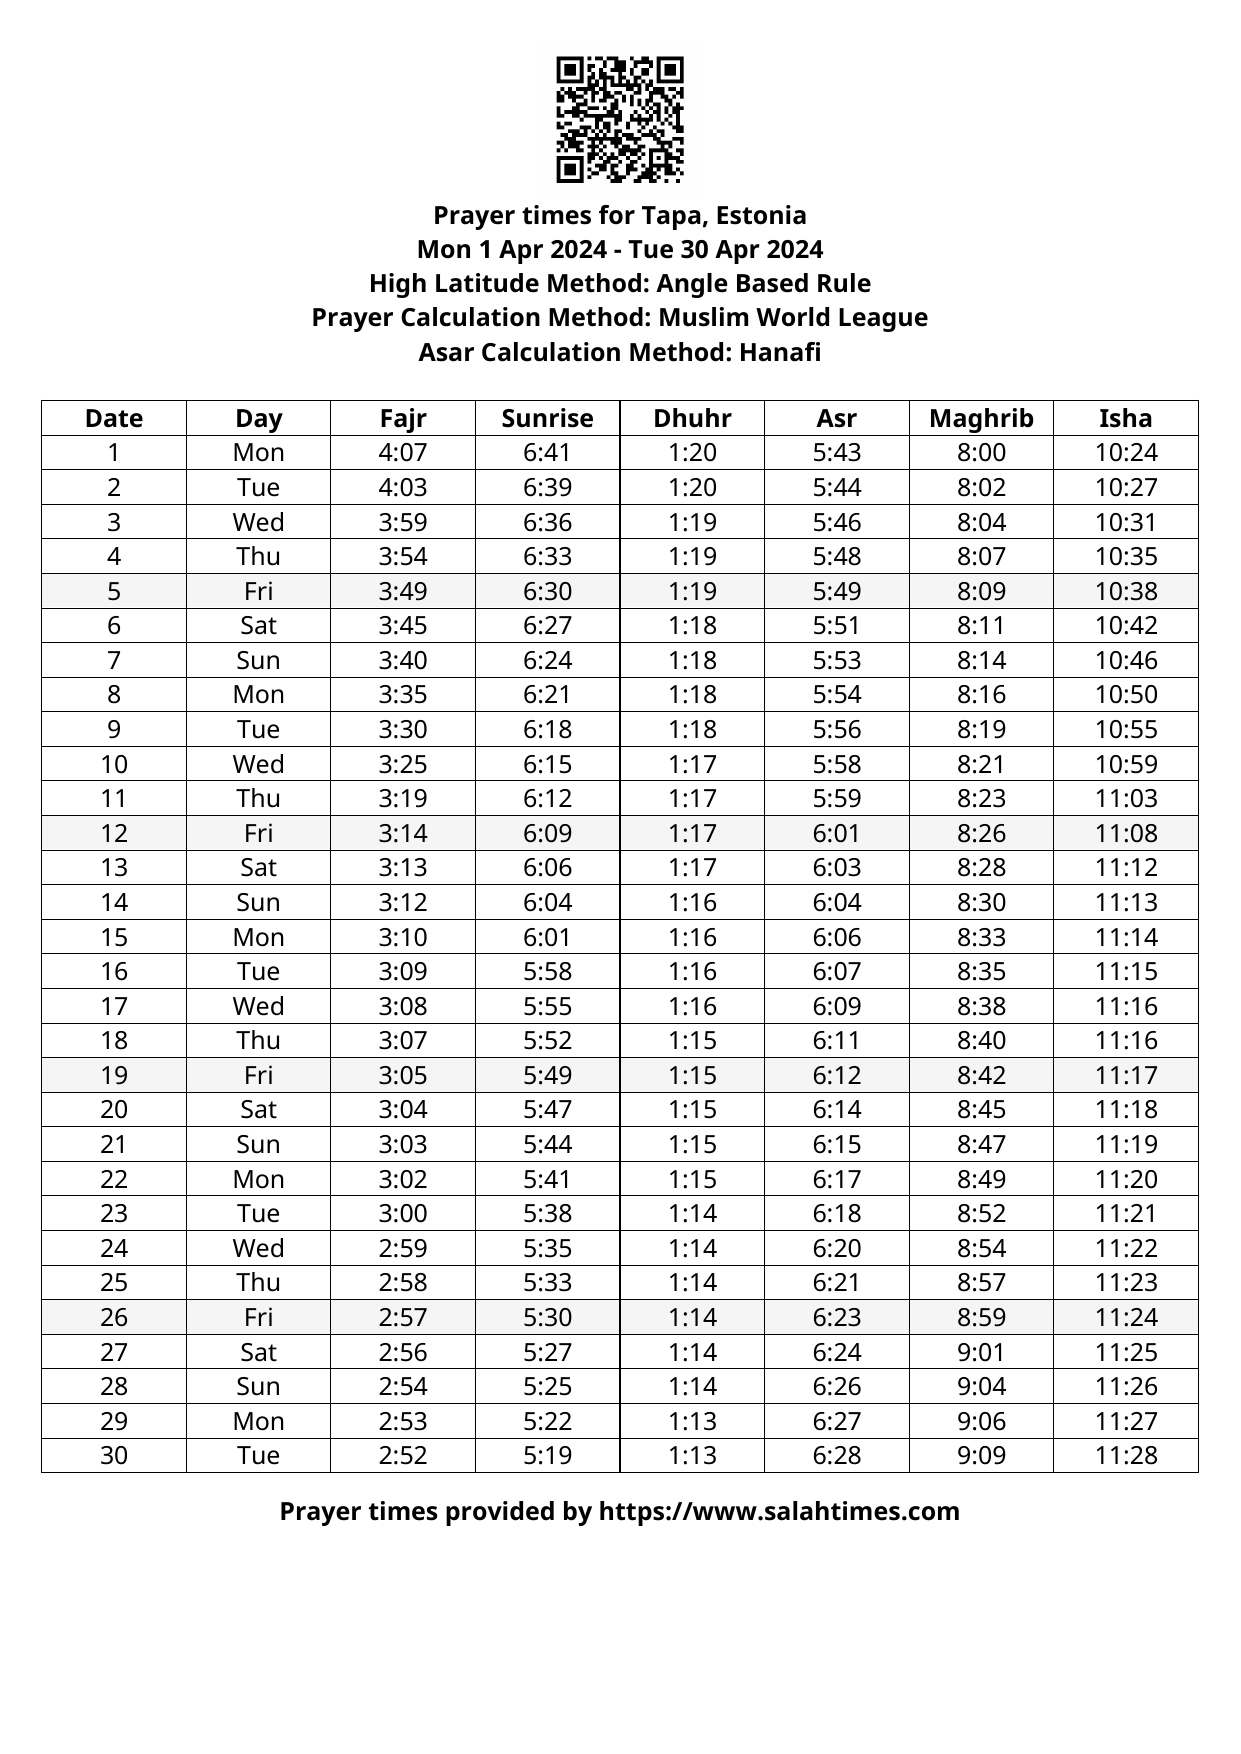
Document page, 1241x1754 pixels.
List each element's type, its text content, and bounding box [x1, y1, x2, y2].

table_cell 3:59 [331, 505, 475, 538]
table_cell 8:16 [910, 678, 1053, 711]
table_cell 11:27 [1054, 1404, 1198, 1437]
table_cell 1:20 [621, 436, 764, 469]
table_cell 11:18 [1054, 1093, 1198, 1126]
table_cell 3 [42, 505, 186, 538]
table_cell 5:46 [765, 505, 909, 538]
table_cell 6:20 [765, 1231, 909, 1264]
table_cell Sat [187, 1335, 330, 1368]
table_cell 2:52 [331, 1439, 475, 1472]
table_cell 11:03 [1054, 781, 1198, 815]
table_cell 3:07 [331, 1024, 475, 1057]
table_cell Tue [187, 954, 330, 988]
table_cell 6:15 [476, 747, 619, 780]
table_cell 1:16 [621, 885, 764, 919]
table_cell 1:17 [621, 747, 764, 780]
table_cell 2:59 [331, 1231, 475, 1264]
text Prayer times for Tapa, Estonia [42, 198, 1198, 232]
table_cell 11:20 [1054, 1162, 1198, 1195]
table_cell 1:16 [621, 954, 764, 988]
table_cell 8:23 [910, 781, 1053, 815]
table_cell 10 [42, 747, 186, 780]
table_cell 3:45 [331, 609, 475, 642]
table_cell 8:11 [910, 609, 1053, 642]
table_cell 20 [42, 1093, 186, 1126]
table_cell 19 [42, 1058, 186, 1092]
table_cell 4:07 [331, 436, 475, 469]
table_cell 11:16 [1054, 989, 1198, 1022]
table_cell 8:19 [910, 712, 1053, 746]
table_cell 3:05 [331, 1058, 475, 1092]
table_cell 17 [42, 989, 186, 1022]
table_cell 5:54 [765, 678, 909, 711]
table_cell 6:06 [765, 920, 909, 953]
table_cell 7 [42, 643, 186, 677]
table_cell 1:17 [621, 781, 764, 815]
table_cell 8:57 [910, 1266, 1053, 1299]
table_cell 11:15 [1054, 954, 1198, 988]
table_cell 18 [42, 1024, 186, 1057]
table_cell 1:18 [621, 609, 764, 642]
table_cell 6:15 [765, 1127, 909, 1161]
table_cell 1:14 [621, 1335, 764, 1368]
table_cell 6:03 [765, 851, 909, 884]
table_cell 5:27 [476, 1335, 619, 1368]
table_cell 5:41 [476, 1162, 619, 1195]
table_cell 24 [42, 1231, 186, 1264]
table_cell 6:17 [765, 1162, 909, 1195]
table_cell 6:09 [765, 989, 909, 1022]
table_cell 2:53 [331, 1404, 475, 1437]
table_cell 6:14 [765, 1093, 909, 1126]
table_cell 2:56 [331, 1335, 475, 1368]
table_cell Mon [187, 920, 330, 953]
table_cell 23 [42, 1196, 186, 1230]
table_cell 13 [42, 851, 186, 884]
table_cell 11:13 [1054, 885, 1198, 919]
table_cell Tue [187, 1439, 330, 1472]
table_cell 2:57 [331, 1300, 475, 1334]
table_cell 6:12 [476, 781, 619, 815]
table_header Asr [765, 401, 909, 434]
table_cell 6:33 [476, 539, 619, 573]
table_header Date [42, 401, 186, 434]
table_cell 1:14 [621, 1300, 764, 1334]
table_cell 1:19 [621, 539, 764, 573]
table_cell 10:27 [1054, 470, 1198, 504]
table_cell 1:15 [621, 1058, 764, 1092]
table_cell 10:35 [1054, 539, 1198, 573]
table_header Isha [1054, 401, 1198, 434]
text High Latitude Method: Angle Based Rule [42, 266, 1198, 300]
table_cell 1 [42, 436, 186, 469]
table_cell Tue [187, 712, 330, 746]
picture [542, 41, 699, 198]
table_cell Tue [187, 1196, 330, 1230]
table_cell 1:15 [621, 1127, 764, 1161]
table_header Maghrib [910, 401, 1053, 434]
table_cell Sat [187, 1093, 330, 1126]
table_cell 11:26 [1054, 1369, 1198, 1403]
table_cell 22 [42, 1162, 186, 1195]
table_cell Wed [187, 505, 330, 538]
table_cell 9 [42, 712, 186, 746]
table_cell 8:14 [910, 643, 1053, 677]
table_cell 10:38 [1054, 574, 1198, 607]
table_cell 8 [42, 678, 186, 711]
table_cell 1:13 [621, 1439, 764, 1472]
table_cell 11:25 [1054, 1335, 1198, 1368]
table_cell 6:23 [765, 1300, 909, 1334]
table_cell Fri [187, 1300, 330, 1334]
table_cell 6:01 [765, 816, 909, 849]
table_cell 6:04 [765, 885, 909, 919]
table_cell Thu [187, 1024, 330, 1057]
table_cell 3:12 [331, 885, 475, 919]
table_cell 11:14 [1054, 920, 1198, 953]
table_cell 3:04 [331, 1093, 475, 1126]
table_cell 26 [42, 1300, 186, 1334]
table_cell 3:19 [331, 781, 475, 815]
table_cell Sun [187, 885, 330, 919]
table_header Dhuhr [621, 401, 764, 434]
table_cell Thu [187, 539, 330, 573]
table_cell 3:02 [331, 1162, 475, 1195]
table_cell 5:44 [476, 1127, 619, 1161]
table_cell 6:27 [476, 609, 619, 642]
table_cell 6:01 [476, 920, 619, 953]
table_cell 5:58 [476, 954, 619, 988]
table_cell 3:10 [331, 920, 475, 953]
table_cell 14 [42, 885, 186, 919]
table_cell 5:19 [476, 1439, 619, 1472]
table_cell 3:14 [331, 816, 475, 849]
table_cell 11:24 [1054, 1300, 1198, 1334]
table_cell 1:20 [621, 470, 764, 504]
table_cell 8:40 [910, 1024, 1053, 1057]
table_cell 8:26 [910, 816, 1053, 849]
table_cell 11:19 [1054, 1127, 1198, 1161]
table_cell 6:28 [765, 1439, 909, 1472]
table_cell 9:09 [910, 1439, 1053, 1472]
table_cell 11:08 [1054, 816, 1198, 849]
table_cell 6:21 [476, 678, 619, 711]
table_cell 5 [42, 574, 186, 607]
table_cell Sun [187, 1369, 330, 1403]
table_cell 8:07 [910, 539, 1053, 573]
table_cell 16 [42, 954, 186, 988]
table_cell 1:15 [621, 1162, 764, 1195]
table_cell 2:58 [331, 1266, 475, 1299]
table_cell 8:09 [910, 574, 1053, 607]
table_cell 27 [42, 1335, 186, 1368]
table_cell 3:54 [331, 539, 475, 573]
table_cell 6:06 [476, 851, 619, 884]
table_cell 10:55 [1054, 712, 1198, 746]
table_cell 3:03 [331, 1127, 475, 1161]
table_cell 8:54 [910, 1231, 1053, 1264]
table_cell 5:44 [765, 470, 909, 504]
table_cell 5:25 [476, 1369, 619, 1403]
table_cell Mon [187, 436, 330, 469]
table_cell 8:38 [910, 989, 1053, 1022]
table_cell 3:09 [331, 954, 475, 988]
table_cell 1:14 [621, 1231, 764, 1264]
table_cell 3:35 [331, 678, 475, 711]
table_cell 10:24 [1054, 436, 1198, 469]
table_cell 1:13 [621, 1404, 764, 1437]
table_cell 6:07 [765, 954, 909, 988]
table_cell 8:42 [910, 1058, 1053, 1092]
table_cell 11:16 [1054, 1024, 1198, 1057]
table_cell 8:00 [910, 436, 1053, 469]
table_cell 1:14 [621, 1266, 764, 1299]
text Mon 1 Apr 2024 - Tue 30 Apr 2024 [42, 232, 1198, 266]
table_cell 6:24 [476, 643, 619, 677]
table_cell 5:58 [765, 747, 909, 780]
table_cell 1:17 [621, 851, 764, 884]
table_cell 6:04 [476, 885, 619, 919]
table_cell 11 [42, 781, 186, 815]
table_cell 1:19 [621, 505, 764, 538]
table_cell 25 [42, 1266, 186, 1299]
table_cell Wed [187, 989, 330, 1022]
table_cell 6:27 [765, 1404, 909, 1437]
table_cell 6:26 [765, 1369, 909, 1403]
table_cell 30 [42, 1439, 186, 1472]
table_cell 1:17 [621, 816, 764, 849]
table_cell 3:25 [331, 747, 475, 780]
table_cell Thu [187, 1266, 330, 1299]
table_cell 5:51 [765, 609, 909, 642]
table_cell 1:14 [621, 1369, 764, 1403]
table_cell 9:01 [910, 1335, 1053, 1368]
table_cell 8:21 [910, 747, 1053, 780]
table_cell 1:18 [621, 712, 764, 746]
table_cell 10:50 [1054, 678, 1198, 711]
table_cell 11:28 [1054, 1439, 1198, 1472]
table_cell 21 [42, 1127, 186, 1161]
table_cell 15 [42, 920, 186, 953]
table_cell 11:21 [1054, 1196, 1198, 1230]
table_cell 11:17 [1054, 1058, 1198, 1092]
table_cell Mon [187, 1162, 330, 1195]
table_cell 9:04 [910, 1369, 1053, 1403]
table_cell 4:03 [331, 470, 475, 504]
table_cell Sat [187, 851, 330, 884]
table_header Day [187, 401, 330, 434]
table_cell 5:22 [476, 1404, 619, 1437]
table_cell Mon [187, 1404, 330, 1437]
table_cell Thu [187, 781, 330, 815]
table_cell 6:21 [765, 1266, 909, 1299]
table_cell 3:30 [331, 712, 475, 746]
table_cell 6:09 [476, 816, 619, 849]
text Prayer Calculation Method: Muslim World League [42, 300, 1198, 334]
table_cell 11:12 [1054, 851, 1198, 884]
table_cell Wed [187, 747, 330, 780]
table_cell Fri [187, 1058, 330, 1092]
table_cell 1:18 [621, 643, 764, 677]
table_cell 6:39 [476, 470, 619, 504]
table_cell Fri [187, 816, 330, 849]
table_cell 1:15 [621, 1093, 764, 1126]
table_cell 11:22 [1054, 1231, 1198, 1264]
table_cell 5:53 [765, 643, 909, 677]
table_cell 6:12 [765, 1058, 909, 1092]
table_cell 10:59 [1054, 747, 1198, 780]
table_cell Wed [187, 1231, 330, 1264]
table_cell 29 [42, 1404, 186, 1437]
table_cell 6:11 [765, 1024, 909, 1057]
table_cell 10:42 [1054, 609, 1198, 642]
table_cell 1:16 [621, 920, 764, 953]
table_cell 6 [42, 609, 186, 642]
table_cell Sat [187, 609, 330, 642]
table_cell 8:47 [910, 1127, 1053, 1161]
table_cell 10:31 [1054, 505, 1198, 538]
text Prayer times provided by https://www.salahtimes.com [42, 1494, 1198, 1528]
table_cell 8:59 [910, 1300, 1053, 1334]
table_cell 3:49 [331, 574, 475, 607]
table_cell 5:33 [476, 1266, 619, 1299]
table_cell 5:55 [476, 989, 619, 1022]
table_cell 1:18 [621, 678, 764, 711]
table_cell 10:46 [1054, 643, 1198, 677]
table_cell 1:16 [621, 989, 764, 1022]
table_cell 5:52 [476, 1024, 619, 1057]
table_cell 6:36 [476, 505, 619, 538]
table_cell 12 [42, 816, 186, 849]
table_header Fajr [331, 401, 475, 434]
table_cell 28 [42, 1369, 186, 1403]
table_cell 8:45 [910, 1093, 1053, 1126]
table_cell 11:23 [1054, 1266, 1198, 1299]
table_cell 5:49 [476, 1058, 619, 1092]
table_cell 3:00 [331, 1196, 475, 1230]
table_cell 3:40 [331, 643, 475, 677]
table_cell 5:48 [765, 539, 909, 573]
table_cell Fri [187, 574, 330, 607]
table_cell 8:30 [910, 885, 1053, 919]
table_cell 6:30 [476, 574, 619, 607]
table_cell 6:24 [765, 1335, 909, 1368]
table_cell 8:28 [910, 851, 1053, 884]
table_cell 6:18 [476, 712, 619, 746]
table_cell 5:59 [765, 781, 909, 815]
table_cell 2 [42, 470, 186, 504]
table_cell 1:19 [621, 574, 764, 607]
table_cell 8:35 [910, 954, 1053, 988]
table_cell 4 [42, 539, 186, 573]
table_cell 2:54 [331, 1369, 475, 1403]
table_cell 8:49 [910, 1162, 1053, 1195]
table_cell 8:33 [910, 920, 1053, 953]
table_cell Mon [187, 678, 330, 711]
table_cell 8:04 [910, 505, 1053, 538]
table_cell Tue [187, 470, 330, 504]
table_cell 1:14 [621, 1196, 764, 1230]
table_cell 6:41 [476, 436, 619, 469]
table_cell 5:35 [476, 1231, 619, 1264]
table_cell 5:38 [476, 1196, 619, 1230]
table_cell 5:30 [476, 1300, 619, 1334]
table_cell Sun [187, 643, 330, 677]
table_cell 1:15 [621, 1024, 764, 1057]
table_cell 5:43 [765, 436, 909, 469]
table_cell 8:52 [910, 1196, 1053, 1230]
table_cell 9:06 [910, 1404, 1053, 1437]
table_cell 6:18 [765, 1196, 909, 1230]
table_cell 3:08 [331, 989, 475, 1022]
text Asar Calculation Method: Hanafi [42, 334, 1198, 368]
table_cell 5:49 [765, 574, 909, 607]
table_cell 3:13 [331, 851, 475, 884]
table_cell 8:02 [910, 470, 1053, 504]
table_cell 5:47 [476, 1093, 619, 1126]
table_cell 5:56 [765, 712, 909, 746]
table_cell Sun [187, 1127, 330, 1161]
table_header Sunrise [476, 401, 619, 434]
